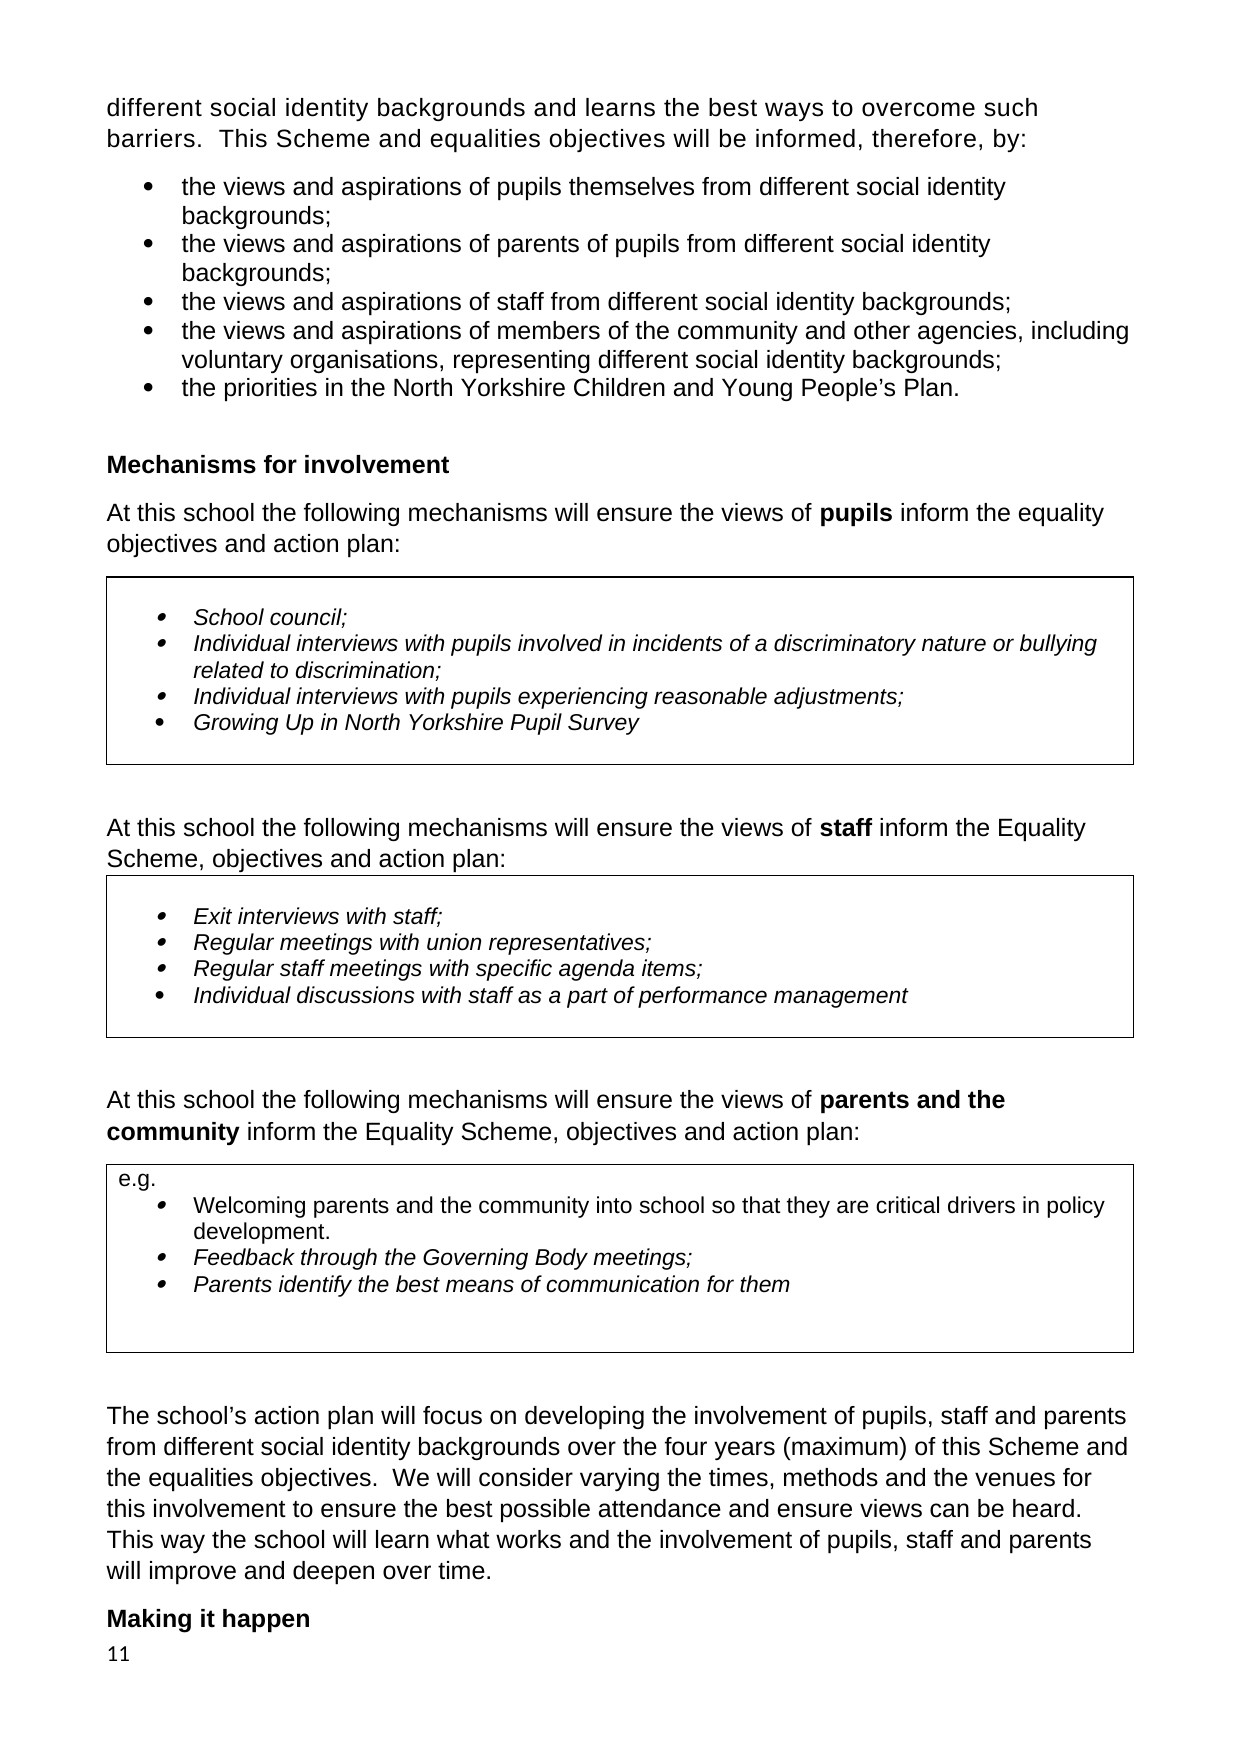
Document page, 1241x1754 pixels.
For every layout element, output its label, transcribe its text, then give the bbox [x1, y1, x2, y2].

text Scheme, objectives and action plan: [106, 844, 1134, 873]
list the priorities in the North Yorkshire Children and Young People’s Plan. [144, 373, 1134, 402]
table_header School council; Individual interviews with pupils involved in incidents of a discriminatory nature or bullying related to discrimination; Individual interviews with pupils experiencing reasonable adjustments; Growing Up in North Yorkshire Pupil Survey [107, 578, 1133, 764]
table_header e.g. Welcoming parents and the community into school so that they are critical drivers in policy development. Feedback through the Governing Body meetings; Parents identify the best means of communication for them [107, 1165, 1133, 1352]
text The school’s action plan will focus on developing the involvement of pupils, staff and parents from different social identity backgrounds over the four years (maximum) of this Scheme and the equalities objectives. We will consider varying the times, methods and the venues for this involvement to ensure the best possible attendance and ensure views can be heard. This way the school will learn what works and the involvement of pupils, staff and parents will improve and deepen over time. [106, 1401, 1134, 1585]
text Mechanisms for involvement [106, 450, 1134, 479]
list the views and aspirations of staff from different social identity backgrounds; [144, 287, 1134, 316]
text At this school the following mechanisms will ensure the views of parents and the community inform the Equality Scheme, objectives and action plan: [106, 1086, 1134, 1145]
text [106, 93, 1134, 153]
list the views and aspirations of members of the community and other agencies, including voluntary organisations, representing different social identity backgrounds; [144, 316, 1134, 373]
text At this school the following mechanisms will ensure the views of pupils inform the equality objectives and action plan: [106, 498, 1134, 557]
table_header Exit interviews with staff; Regular meetings with union representatives; Regular staff meetings with specific agenda items; Individual discussions with staff as a part of performance management [107, 876, 1133, 1037]
list the views and aspirations of parents of pupils from different social identity backgrounds; [144, 229, 1134, 287]
list the views and aspirations of pupils themselves from different social identity backgrounds; [144, 172, 1134, 229]
text Making it happen [106, 1604, 1134, 1633]
text At this school the following mechanisms will ensure the views of staff inform the Equality [106, 813, 1134, 842]
